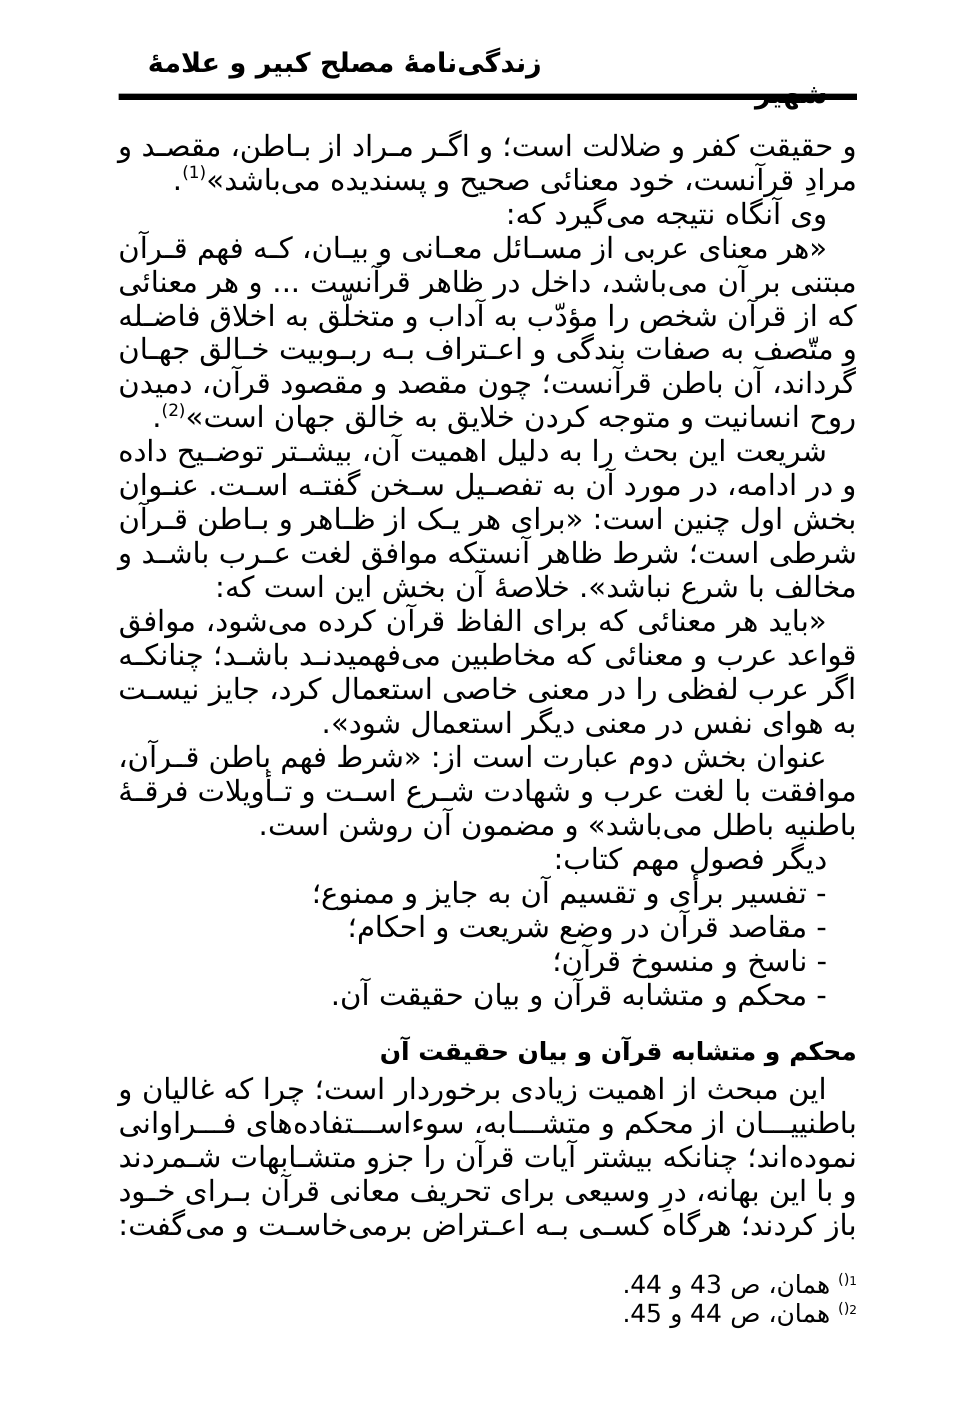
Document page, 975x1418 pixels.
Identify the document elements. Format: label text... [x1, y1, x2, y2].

text عنوان بخش دوم عبارت است از: «شرط فهم باطن قرآن، موافقت با لغت عرب و شهادت شرع است و تأویلات فرقۀ باطنیه باطل می‌باشد» و مضمون آن روشن است. [118, 740, 857, 842]
text - ناسخ و منسوخ قرآن؛ [118, 944, 857, 978]
text - محکم و متشابه قرآن و بیان حقیقت آن. [118, 978, 857, 1012]
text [118, 1072, 857, 1242]
text دیگر فصول مهم کتاب: [118, 842, 857, 876]
text - تفسیر برأی و تقسیم آن به جایز و ممنوع؛ [118, 876, 857, 910]
text «باید هر معنائی که برای الفاظ قرآن کرده می‌شود، موافق قواعد عرب و معنائی که مخاطبین می‌فهمیدند باشد؛ چنانکه اگر عرب لفظی را در معنى خاصی استعمال کرد، جایز نیست به هوای نفس در معنى دیگر استعمال شود». [118, 604, 857, 740]
text شریعت این بحث را به دلیل اهمیت آن، بیشتر توضیح داده و در ادامه، در مورد آن به تفصیل سخن گفته است. عنوان بخش اول چنین است: «برای هر یک از ظاهر و باطن قرآن شرطی ‌است؛ شرط ظاهر آنستکه موافق لغت عرب باشد و مخالف با شرع نباشد». خلاصۀ آن بخش این ‌است که: [118, 435, 857, 604]
text وی آنگاه نتیجه می‌گیرد که: [118, 197, 857, 231]
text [118, 129, 857, 197]
text «هر معنای عربی از مسائل معانی و بیان، که فهم قرآن مبتنی بر آن می‌باشد، داخل در ظاهر قرآنست ... و هر معنائی که از قرآن شخص را مؤدّب به آداب و متخلّق به اخلاق فاضله و متّصف به صفات بندگی و اعتراف به ربوبیت خالق جهان گرداند، آن باطن قرآنست؛ چون مقصد و مقصود قرآن، دمیدن روح انسانیت و متوجه کردن خلایق به خالق جهان ‌است»(). [118, 231, 857, 435]
subtitle محکم و متشابه قرآن و بیان حقیقت آن [118, 1037, 857, 1066]
text - مقاصد قرآن در وضع شریعت و احکام؛ [118, 910, 857, 944]
